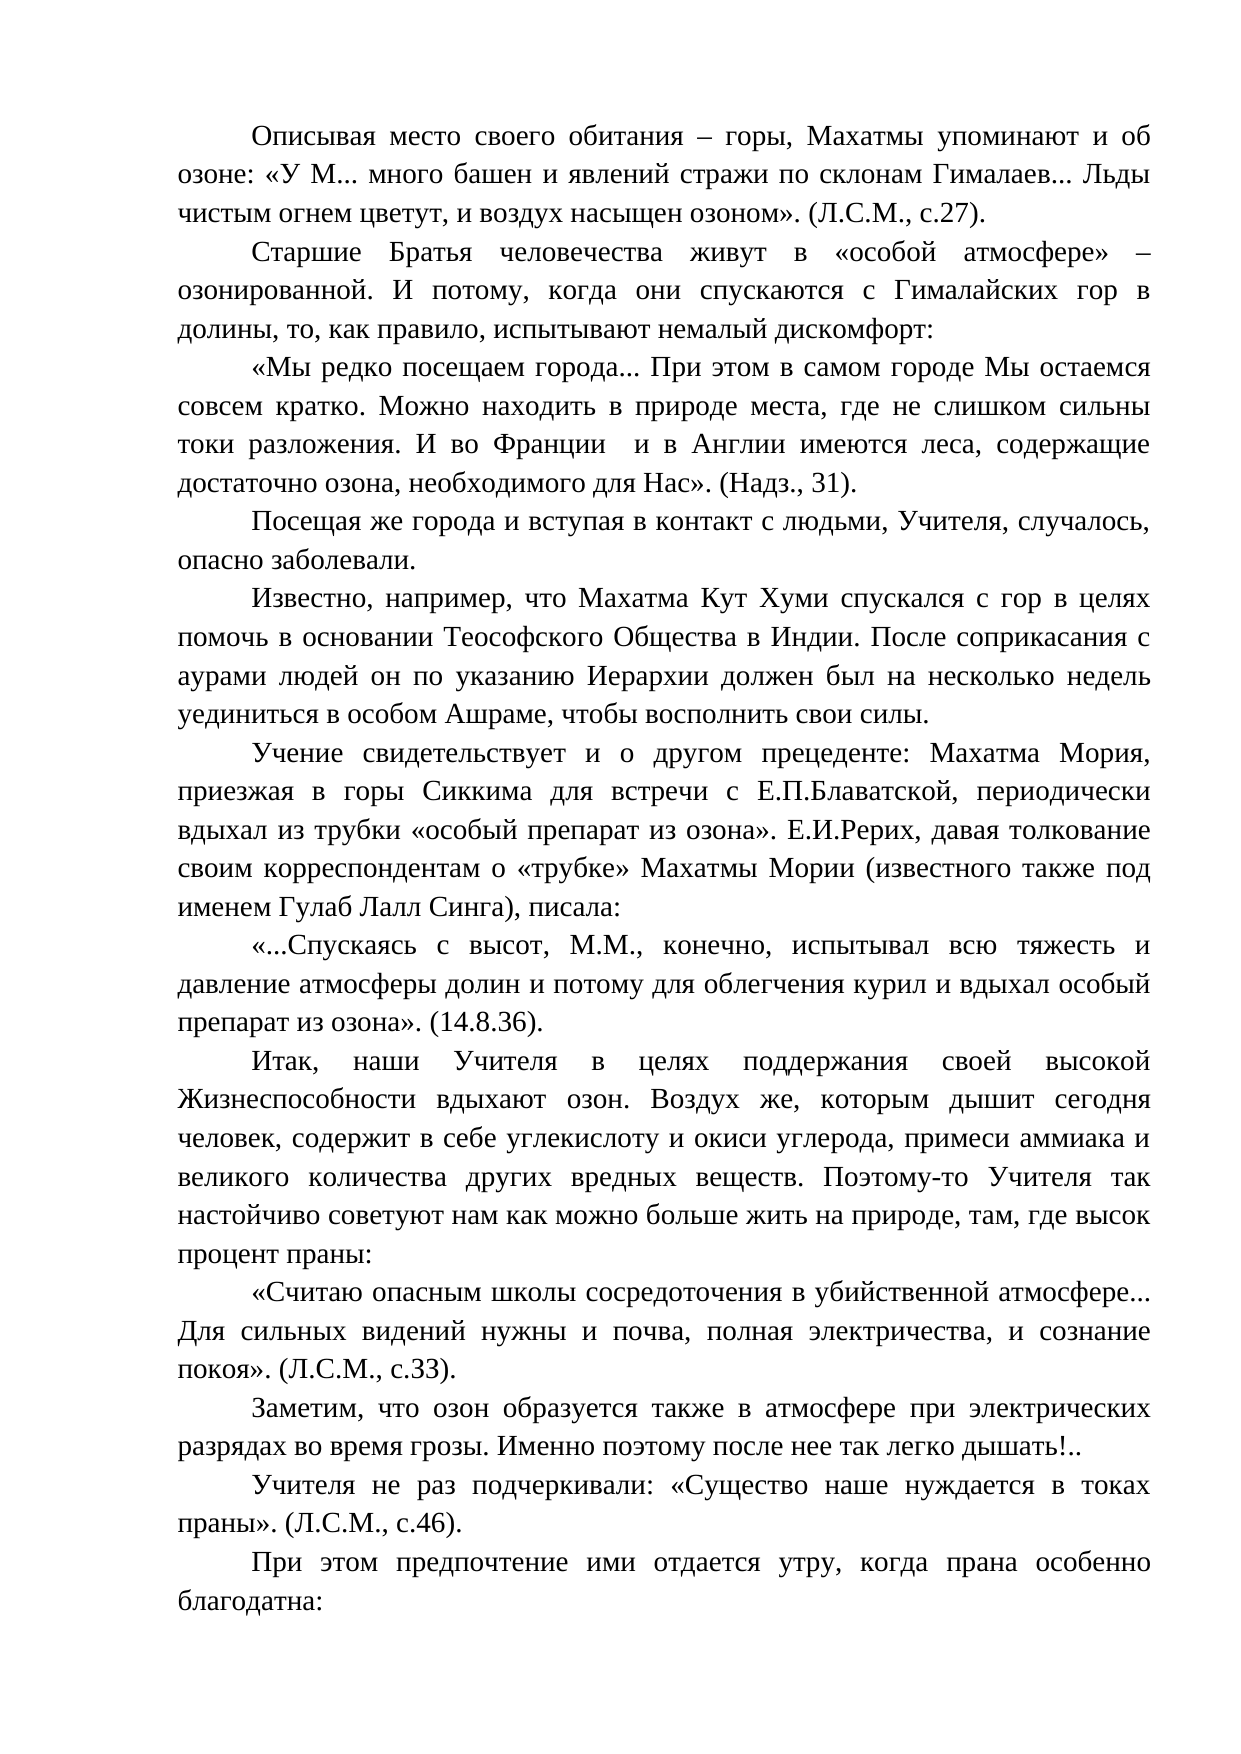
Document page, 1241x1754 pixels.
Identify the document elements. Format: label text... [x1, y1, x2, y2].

text «...Спускаясь с высот, М.М., конечно, испытывал всю тяжесть и давление атмосферы долин и потому для облегчения курил и вдыхал особый препарат из озона». (14.8.36). [177, 927, 1152, 1038]
text «Считаю опасным школы сосредоточения в убийственной атмосфере... Для сильных видений нужны и почва, полная электричества, и сознание покоя». (Л.С.М., с.ЗЗ). [177, 1274, 1152, 1385]
text Учителя не раз подчеркивали: «Существо наше нуждается в токах праны». (Л.С.М., с.46). [177, 1467, 1152, 1539]
text Учение свидетельствует и о другом прецеденте: Махатма Мория, приезжая в горы Сиккима для встречи с Е.П.Блаватской, периодически вдыхал из трубки «особый препарат из озона». Е.И.Рерих, давая толкование своим корреспондентам о «трубке» Махатмы Мории (известного также под именем Гулаб Лалл Синга), писала: [177, 735, 1152, 922]
text При этом предпочтение ими отдается утру, когда прана особенно благодатна: [177, 1544, 1152, 1616]
text Описывая место своего обитания – горы, Махатмы упоминают и об озоне: «У М... много башен и явлений стражи по склонам Гималаев... Льды чистым огнем цветут, и воздух насыщен озоном». (Л.С.М., с.27). [177, 118, 1152, 229]
text «Мы редко посещаем города... При этом в самом городе Мы остаемся совсем кратко. Можно находить в природе места, где не слишком сильны токи разложения. И во Франции и в Англии имеются леса, содержащие достаточно озона, необходимого для Нас». (Надз., 31). [177, 349, 1152, 498]
text Заметим, что озон образуется также в атмосфере при электрических разрядах во время грозы. Именно поэтому после нее так легко дышать!.. [177, 1390, 1152, 1462]
text Итак, наши Учителя в целях поддержания своей высокой Жизнеспособности вдыхают озон. Воздух же, которым дышит сегодня человек, содержит в себе углекислоту и окиси углерода, примеси аммиака и великого количества других вредных веществ. Поэтому-то Учителя так настойчиво советуют нам как можно больше жить на природе, там, где высок процент праны: [177, 1043, 1152, 1269]
text Известно, например, что Махатма Кут Хуми спускался с гор в целях помочь в основании Теософского Общества в Индии. После соприкасания с аурами людей он по указанию Иерархии должен был на несколько недель уединиться в особом Ашраме, чтобы восполнить свои силы. [177, 581, 1152, 730]
text Старшие Братья человечества живут в «особой атмосфере» – озонированной. И потому, когда они спускаются с Гималайских гор в долины, то, как правило, испытывают немалый дискомфорт: [177, 234, 1152, 344]
text Посещая же города и вступая в контакт с людьми, Учителя, случалось, опасно заболевали. [177, 503, 1152, 576]
